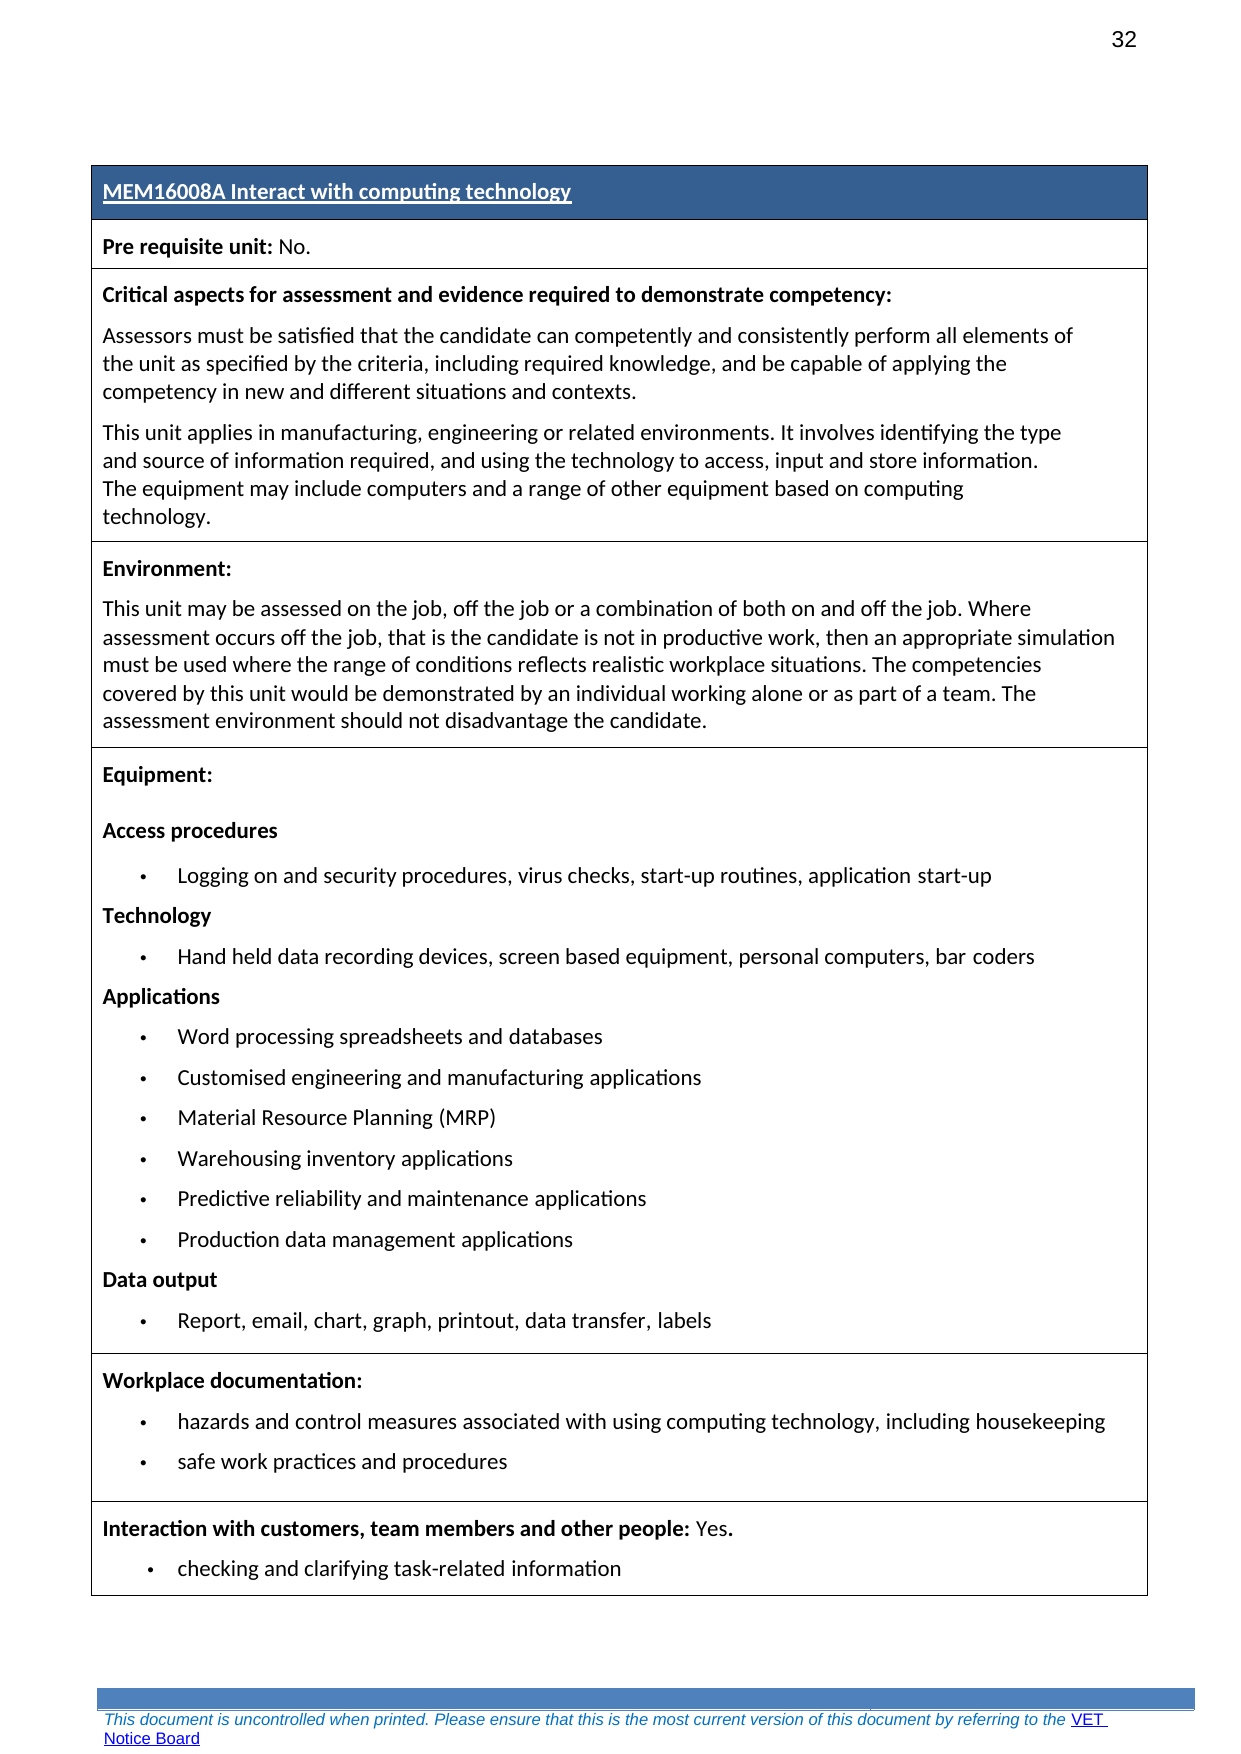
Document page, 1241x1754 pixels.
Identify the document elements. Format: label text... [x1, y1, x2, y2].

table_cell Critical aspects for assessment and evidence required to demonstrate competency: Assessors must be satisfied that the candidate can competently and consistently perform all elements of the unit as specified by the criteria, including required knowledge, and be capable of applying the competency in new and different situations and contexts. This unit applies in manufacturing, engineering or related environments. It involves identifying the type and source of information required, and using the technology to access, input and store information. The equipment may include computers and a range of other equipment based on computing technology. [92, 269, 1147, 541]
table_header MEM16008A Interact with computing technology [92, 166, 1147, 219]
table_cell Equipment: Access procedures Logging on and security procedures, virus checks, start-up routines, application start-up Technology Hand held data recording devices, screen based equipment, personal computers, bar coders Applications Word processing spreadsheets and databases Customised engineering and manufacturing applications Material Resource Planning (MRP) Warehousing inventory applications Predictive reliability and maintenance applications Production data management applications Data output Report, email, chart, graph, printout, data transfer, labels [92, 748, 1147, 1353]
table_cell Environment: This unit may be assessed on the job, off the job or a combination of both on and off the job. Where assessment occurs off the job, that is the candidate is not in productive work, then an appropriate simulation must be used where the range of conditions reflects realistic workplace situations. The competencies covered by this unit would be demonstrated by an individual working alone or as part of a team. The assessment environment should not disadvantage the candidate. [92, 542, 1147, 747]
table_cell Interaction with customers, team members and other people: Yes. checking and clarifying task-related information [92, 1502, 1147, 1595]
table_cell Pre requisite unit: No. [92, 220, 1147, 267]
table_cell Workplace documentation: hazards and control measures associated with using computing technology, including housekeeping safe work practices and procedures [92, 1354, 1147, 1501]
